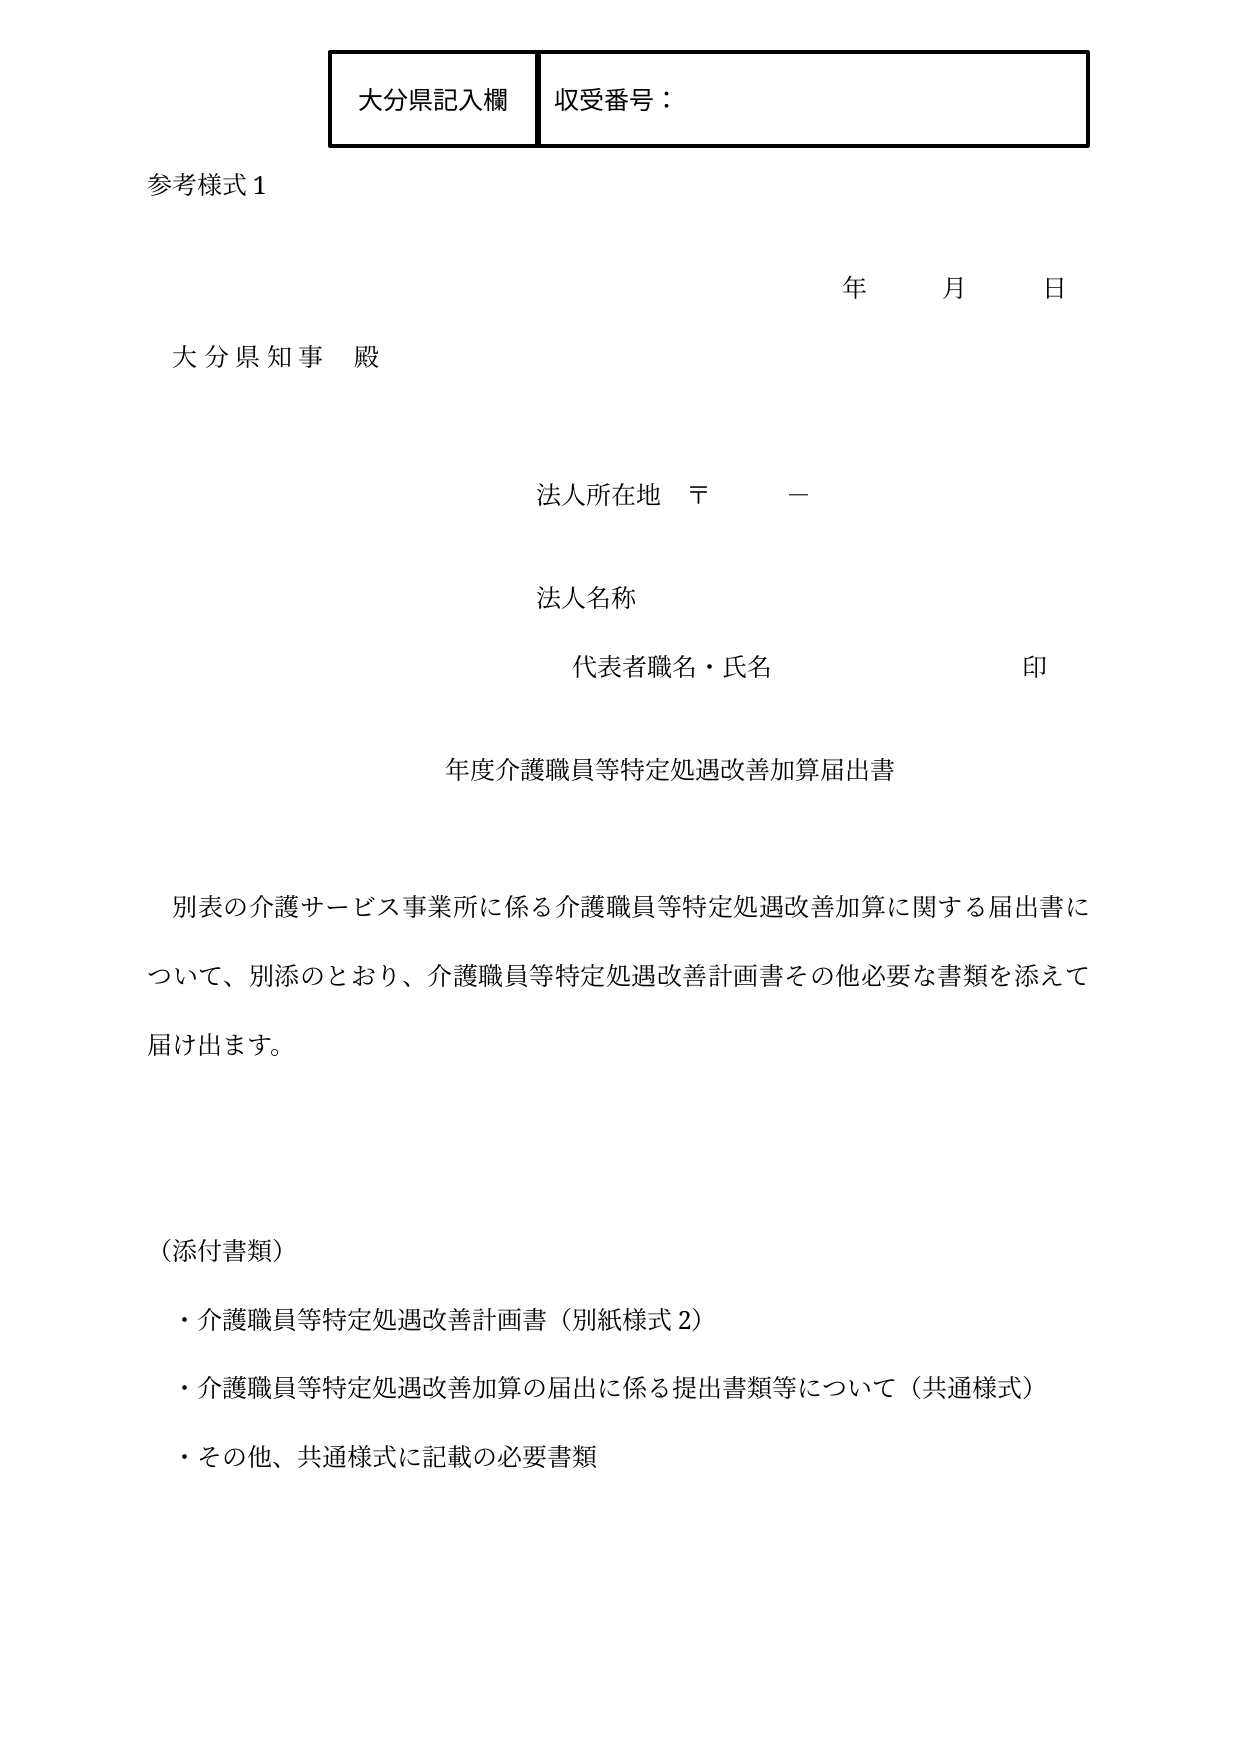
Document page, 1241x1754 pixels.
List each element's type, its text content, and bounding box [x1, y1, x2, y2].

text 大 分 県 知 事 殿 [148, 322, 1092, 425]
text 代表者職名・氏名 印 [148, 631, 1092, 700]
text ・介護職員等特定処遇改善加算の届出に係る提出書類等について（共通様式） [173, 1353, 1092, 1422]
text 年 月 日 [148, 253, 1092, 322]
text ・その他、共通様式に記載の必要書類 [173, 1422, 1092, 1490]
text 年度介護職員等特定処遇改善加算届出書 [148, 734, 1092, 803]
text 法人名称 [148, 562, 1092, 631]
text 別表の介護サービス事業所に係る介護職員等特定処遇改善加算に関する届出書について、別添のとおり、介護職員等特定処遇改善計画書その他必要な書類を添えて届け出ます。 [148, 872, 1092, 1078]
text 参考様式1 [148, 150, 1092, 218]
text （添付書類） [148, 1215, 1092, 1284]
text 法人所在地 〒 － [148, 459, 1092, 528]
text ・介護職員等特定処遇改善計画書（別紙様式2） [173, 1284, 1092, 1353]
